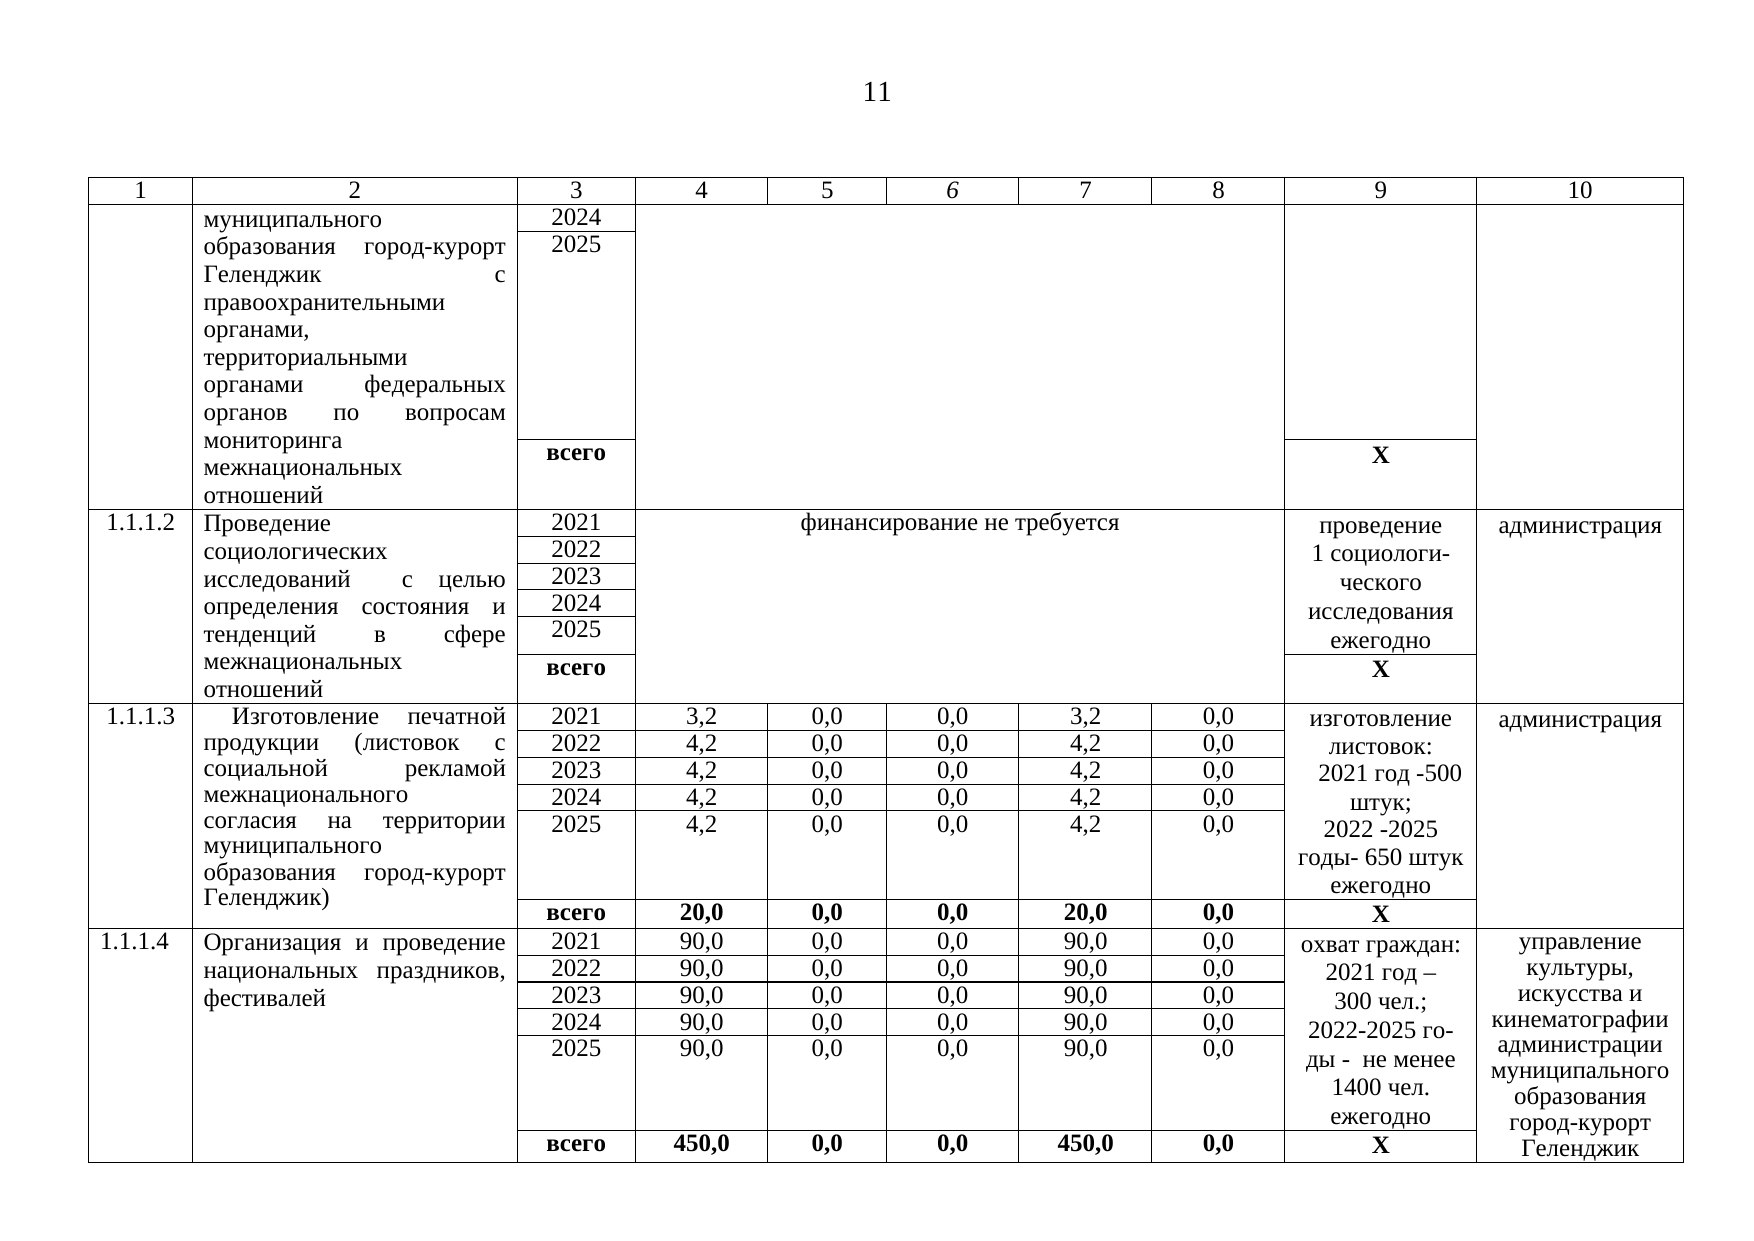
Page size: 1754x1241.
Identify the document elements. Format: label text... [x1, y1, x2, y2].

table_cell 0,0 [887, 704, 1018, 730]
table_cell 90,0 [1019, 1036, 1151, 1130]
table_cell 0,0 [768, 785, 886, 810]
table_cell 2023 [518, 564, 635, 589]
table_cell Изготовление печатной продукции (листовок с социальной рекламой межнационального согласия на территории муниципального образования город-курорт Геленджик) [193, 704, 517, 928]
table_cell 2025 [518, 1036, 635, 1130]
table_header 7 [1019, 178, 1151, 204]
table_cell 450,0 [1019, 1131, 1151, 1162]
table_cell 0,0 [1152, 731, 1284, 757]
table_cell всего [518, 1131, 635, 1162]
table_cell 0,0 [768, 1131, 886, 1162]
table_cell 0,0 [768, 1009, 886, 1035]
table_cell 2021 [518, 510, 635, 536]
table_cell управление культуры, искусства и кинематографии администрации муниципального образования город-курорт Геленджик [1477, 929, 1683, 1162]
table_cell 4,2 [1019, 731, 1151, 757]
table_cell 2023 [518, 758, 635, 783]
table_header 1 [89, 178, 192, 204]
table_cell 90,0 [1019, 929, 1151, 954]
table_cell 0,0 [1152, 956, 1284, 981]
table_cell 0,0 [1152, 1009, 1284, 1035]
table_cell 0,0 [887, 956, 1018, 981]
table_cell 90,0 [636, 1036, 767, 1130]
table_cell 0,0 [887, 1036, 1018, 1130]
table_cell 0,0 [1152, 983, 1284, 1008]
table_cell 1.1.1.2 [89, 510, 192, 703]
table_cell 0,0 [1152, 1036, 1284, 1130]
table_cell 2022 [518, 731, 635, 757]
table_cell 0,0 [887, 1131, 1018, 1162]
table_cell 0,0 [1152, 704, 1284, 730]
table_cell 0,0 [1152, 1131, 1284, 1162]
table_cell изготовление листовок: 2021 год -500 штук; 2022 -2025 годы- 650 штук ежегодно [1285, 704, 1476, 899]
table_header 10 [1477, 178, 1683, 204]
table_cell 2024 [518, 590, 635, 616]
table_cell 90,0 [636, 983, 767, 1008]
table_cell всего [518, 655, 635, 703]
table_cell 2022 [518, 537, 635, 562]
table_cell 4,2 [636, 785, 767, 810]
table_cell 4,2 [1019, 758, 1151, 783]
table_cell 4,2 [1019, 811, 1151, 899]
table_cell 2022 [518, 956, 635, 981]
table_cell администрация [1477, 510, 1683, 703]
table_cell 0,0 [887, 983, 1018, 1008]
table_cell 2025 [518, 617, 635, 653]
table_cell 20,0 [636, 900, 767, 928]
table_cell 4,2 [636, 731, 767, 757]
table_cell 0,0 [768, 704, 886, 730]
table_cell 4,2 [636, 758, 767, 783]
table_cell 0,0 [887, 1009, 1018, 1035]
table_cell 0,0 [768, 758, 886, 783]
table_header 4 [636, 178, 767, 204]
table_cell 0,0 [887, 900, 1018, 928]
table_cell финансирование не требуется [636, 510, 1284, 703]
table_cell 4,2 [636, 811, 767, 899]
table_cell всего [518, 900, 635, 928]
table_cell Проведение социологических исследований с целью определения состояния и тенденций в сфере межнациональных отношений [193, 510, 517, 703]
table_cell 3,2 [636, 704, 767, 730]
table_cell X [1285, 1131, 1476, 1162]
table_cell 2025 [518, 232, 635, 439]
table_cell 2025 [518, 811, 635, 899]
table_cell 1.1.1.3 [89, 704, 192, 928]
table_cell 2021 [518, 929, 635, 954]
table_header 3 [518, 178, 635, 204]
table_cell 90,0 [1019, 983, 1151, 1008]
table_cell 0,0 [887, 785, 1018, 810]
table_cell 2023 [518, 983, 635, 1008]
table_cell 0,0 [1152, 811, 1284, 899]
table_cell 450,0 [636, 1131, 767, 1162]
table_cell 0,0 [768, 956, 886, 981]
table_cell 0,0 [1152, 929, 1284, 954]
table_cell 4,2 [1019, 785, 1151, 810]
table_header 2 [193, 178, 517, 204]
table_cell 0,0 [1152, 900, 1284, 928]
table_cell X [1285, 900, 1476, 928]
table_cell 0,0 [768, 811, 886, 899]
table_cell 90,0 [1019, 1009, 1151, 1035]
table_header 5 [768, 178, 886, 204]
table_header 6 [887, 178, 1018, 204]
table_cell 2024 [518, 1009, 635, 1035]
table_cell 2024 [518, 205, 635, 231]
table_cell 2024 [518, 785, 635, 810]
table_cell 20,0 [1019, 900, 1151, 928]
table_cell 90,0 [636, 929, 767, 954]
table_cell 0,0 [1152, 758, 1284, 783]
table_cell 0,0 [768, 983, 886, 1008]
table_cell 0,0 [887, 731, 1018, 757]
table_cell 2021 [518, 704, 635, 730]
table_cell администрация [1477, 704, 1683, 928]
table_cell Х [1285, 440, 1476, 509]
table_cell 1.1.1.4 [89, 929, 192, 1162]
table_cell 0,0 [887, 929, 1018, 954]
table_header 8 [1152, 178, 1284, 204]
table_cell 90,0 [1019, 956, 1151, 981]
table_cell 90,0 [636, 1009, 767, 1035]
table_cell 0,0 [887, 758, 1018, 783]
table_cell Организация и проведение национальных праздников, фестивалей [193, 929, 517, 1162]
table_cell 90,0 [636, 956, 767, 981]
table_cell 0,0 [1152, 785, 1284, 810]
table_cell охват граждан: 2021 год – 300 чел.; 2022-2025 го-ды - не менее 1400 чел. ежегодно [1285, 929, 1476, 1130]
table_cell 0,0 [768, 1036, 886, 1130]
table_cell 0,0 [887, 811, 1018, 899]
table_cell проведение 1 социологи-ческого исследования ежегодно [1285, 510, 1476, 653]
table_cell 0,0 [768, 731, 886, 757]
table_header 9 [1285, 178, 1476, 204]
table_cell всего [518, 440, 635, 509]
table_cell 0,0 [768, 900, 886, 928]
table_cell 3,2 [1019, 704, 1151, 730]
table_cell Х [1285, 655, 1476, 703]
table_cell 0,0 [768, 929, 886, 954]
